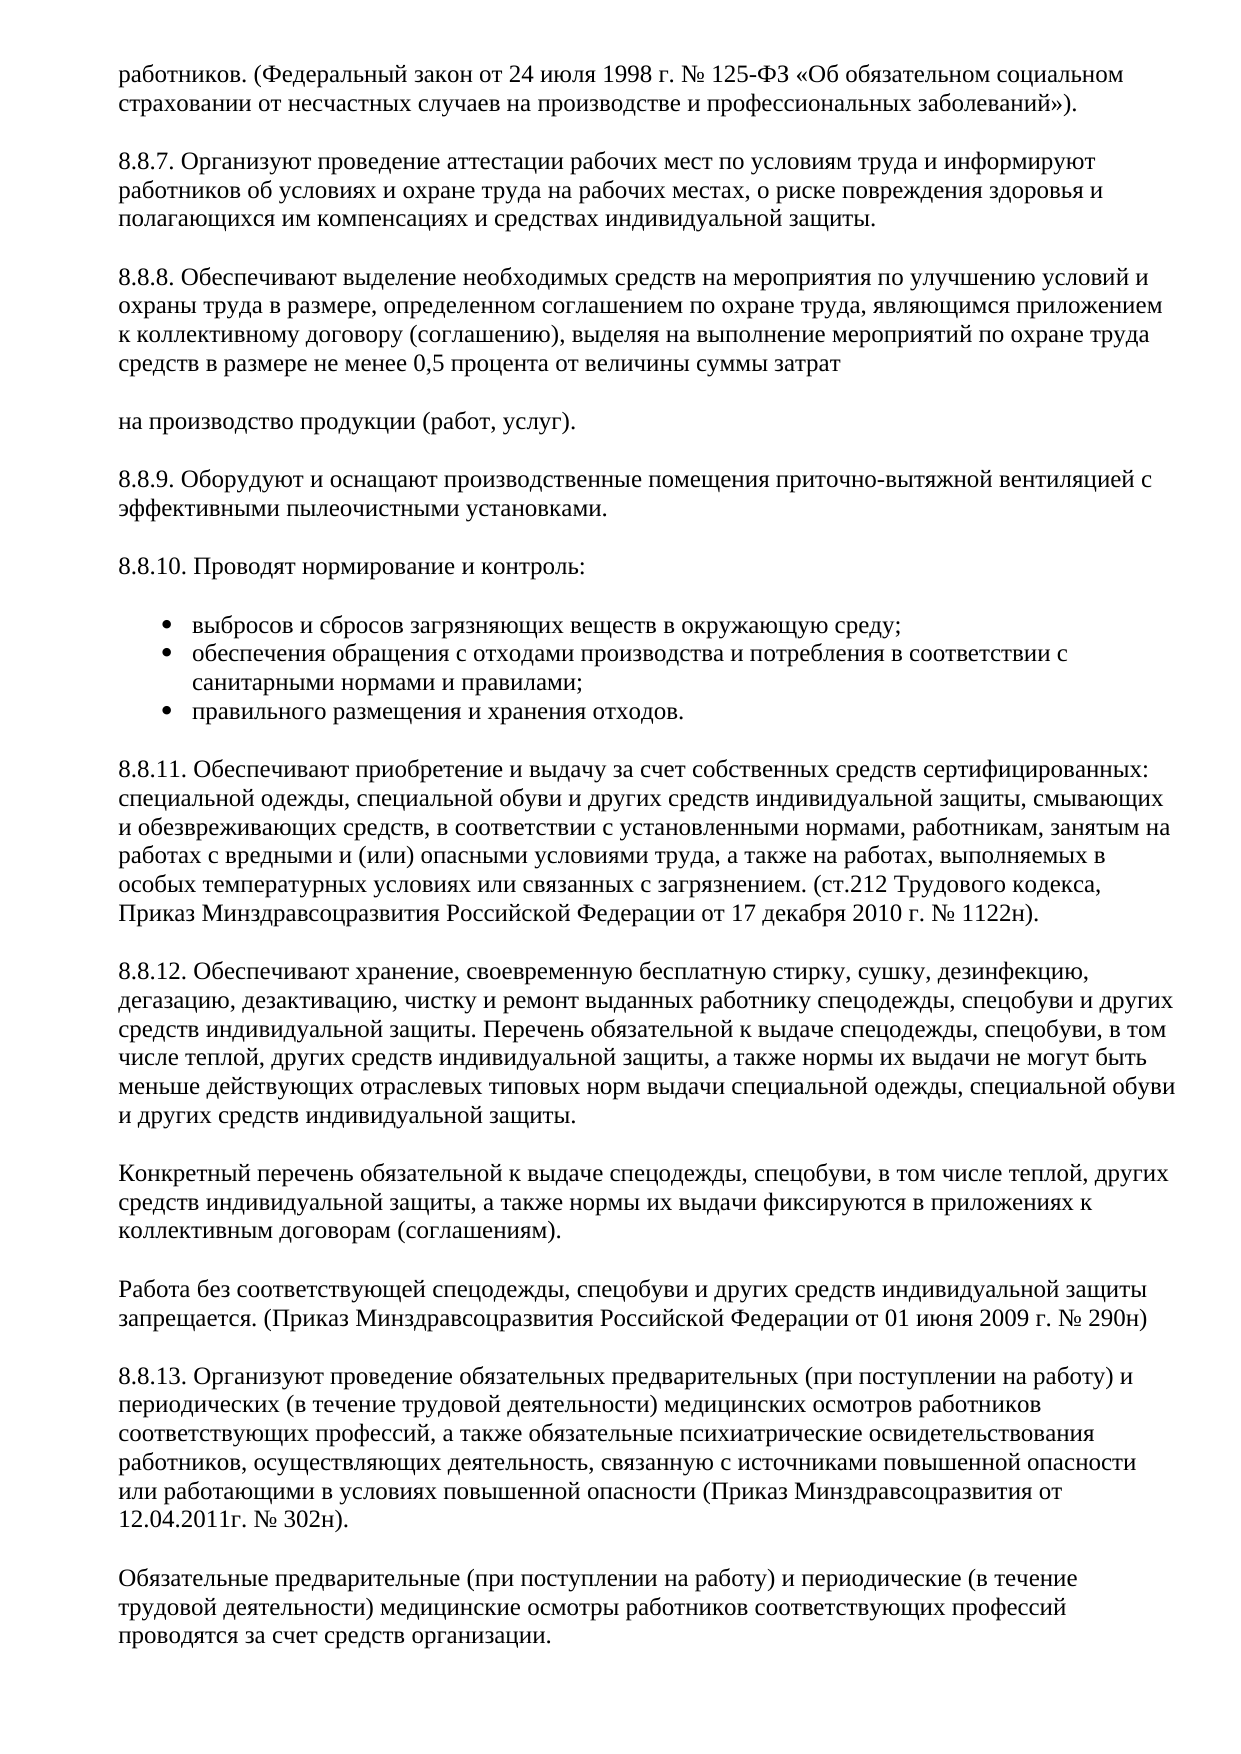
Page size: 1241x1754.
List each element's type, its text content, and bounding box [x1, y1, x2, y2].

list выбросов и сбросов загрязняющих веществ в окружающую среду; [162, 610, 1181, 638]
text 8.8.9. Оборудуют и оснащают производственные помещения приточно-вытяжной вентиляцией с эффективными пылеочистными установками. [118, 464, 1181, 522]
list правильного размещения и хранения отходов. [162, 696, 1181, 725]
text 8.8.7. Организуют проведение аттестации рабочих мест по условиям труда и информируют работников об условиях и охране труда на рабочих местах, о риске повреждения здоровья и полагающихся им компенсациях и средствах индивидуальной защиты. [118, 146, 1181, 232]
text 8.8.10. Проводят нормирование и контроль: [118, 551, 1181, 580]
text 8.8.13. Организуют проведение обязательных предварительных (при поступлении на работу) и периодических (в течение трудовой деятельности) медицинских осмотров работников соответствующих профессий, а также обязательные психиатрические освидетельствования работников, осуществляющих деятельность, связанную с источниками повышенной опасности или работающими в условиях повышенной опасности (Приказ Минздравсоцразвития от 12.04.2011г. № 302н). [118, 1361, 1181, 1533]
text на производство продукции (работ, услуг). [118, 406, 1181, 435]
text Работа без соответствующей спецодежды, спецобуви и других средств индивидуальной защиты запрещается. (Приказ Минздравсоцразвития Российской Федерации от 01 июня 2009 г. № 290н) [118, 1274, 1181, 1331]
text 8.8.8. Обеспечивают выделение необходимых средств на мероприятия по улучшению условий и охраны труда в размере, определенном соглашением по охране труда, являющимся приложением к коллективному договору (соглашению), выделяя на выполнение мероприятий по охране труда средств в размере не менее 0,5 процента от величины суммы затрат [118, 262, 1181, 377]
text 8.8.11. Обеспечивают приобретение и выдачу за счет собственных средств сертифицированных: специальной одежды, специальной обуви и других средств индивидуальной защиты, смывающих и обезвреживающих средств, в соответствии с установленными нормами, работникам, занятым на работах с вредными и (или) опасными условиями труда, а также на работах, выполняемых в особых температурных условиях или связанных с загрязнением. (ст.212 Трудового кодекса, Приказ Минздравсоцразвития Российской Федерации от 17 декабря 2010 г. № 1122н). [118, 754, 1181, 927]
text Конкретный перечень обязательной к выдаче спецодежды, спецобуви, в том числе теплой, других средств индивидуальной защиты, а также нормы их выдачи фиксируются в приложениях к коллективным договорам (соглашениям). [118, 1158, 1181, 1244]
text Обязательные предварительные (при поступлении на работу) и периодические (в течение трудовой деятельности) медицинские осмотры работников соответствующих профессий проводятся за счет средств организации. [118, 1563, 1181, 1649]
list обеспечения обращения с отходами производства и потребления в соответствии с санитарными нормами и правилами; [162, 638, 1181, 696]
text 8.8.12. Обеспечивают хранение, своевременную бесплатную стирку, сушку, дезинфекцию, дегазацию, дезактивацию, чистку и ремонт выданных работнику спецодежды, спецобуви и других средств индивидуальной защиты. Перечень обязательной к выдаче спецодежды, спецобуви, в том числе теплой, других средств индивидуальной защиты, а также нормы их выдачи не могут быть меньше действующих отраслевых типовых норм выдачи специальной одежды, специальной обуви и других средств индивидуальной защиты. [118, 956, 1181, 1129]
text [118, 59, 1181, 117]
